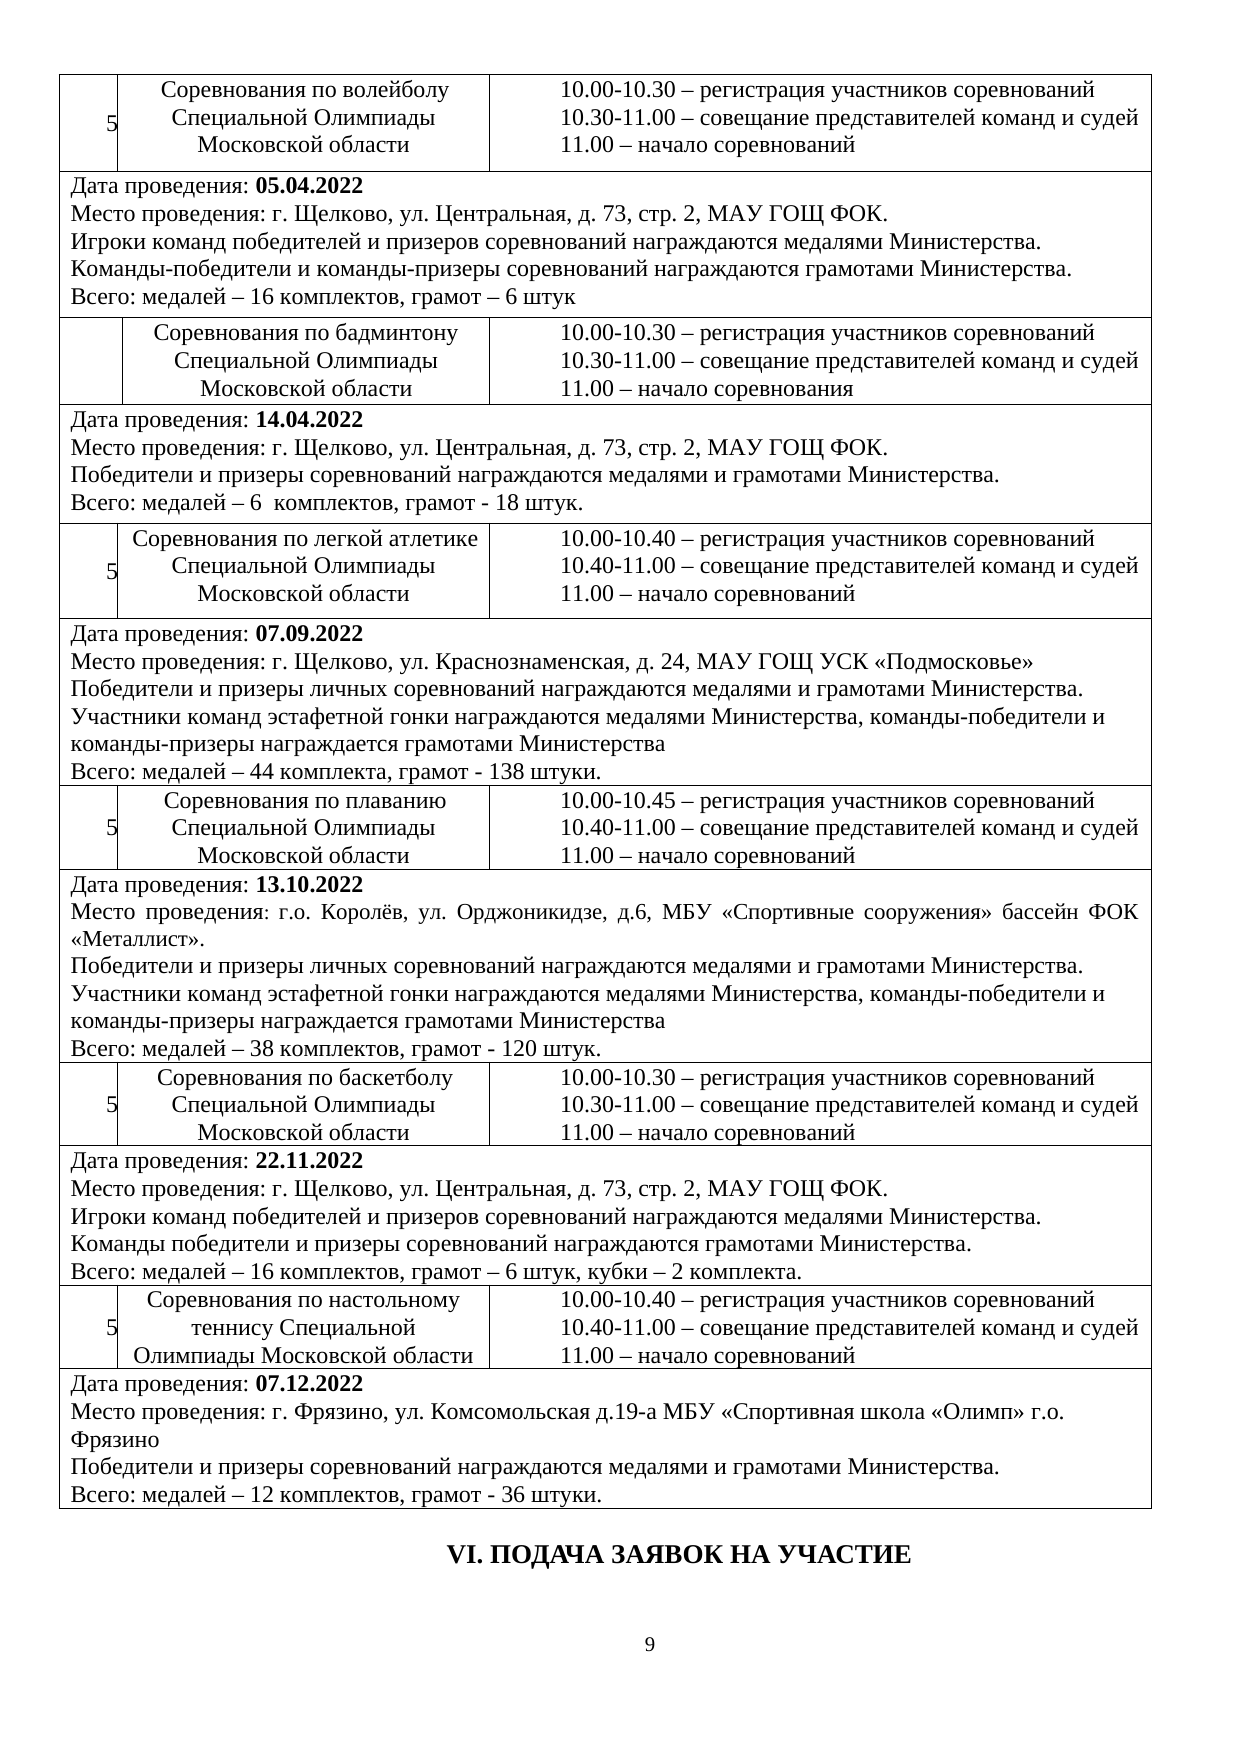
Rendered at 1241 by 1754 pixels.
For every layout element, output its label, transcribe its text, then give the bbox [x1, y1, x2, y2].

table_cell 5 [60, 786, 117, 868]
table_cell Соревнования по настольному теннису Специальной Олимпиады Московской области [118, 1286, 489, 1368]
table_cell 5 [60, 1063, 117, 1145]
table_cell 5 [60, 75, 117, 171]
text VI. ПОДАЧА ЗАЯВОК НА УЧАСТИЕ [103, 1538, 1196, 1569]
table_cell Дата проведения: 05.04.2022 Место проведения: г. Щелково, ул. Центральная, д. 73, стр. 2, МАУ ГОЩ ФОК. Игроки команд победителей и призеров соревнований награждаются медалями Министерства. Команды-победители и команды-призеры соревнований награждаются грамотами Министерства. Всего: медалей – 16 комплектов, грамот – 6 штук [60, 172, 1151, 317]
table_cell 5 [60, 524, 117, 618]
table_cell [60, 318, 122, 404]
table_cell 10.00-10.30 – регистрация участников соревнований 10.30-11.00 – совещание представителей команд и судей 11.00 – начало соревнований [490, 1063, 1151, 1145]
table_cell 10.00-10.40 – регистрация участников соревнований 10.40-11.00 – совещание представителей команд и судей 11.00 – начало соревнований [490, 1286, 1151, 1368]
table_cell Дата проведения: 13.10.2022 Место проведения: г.о. Королёв, ул. Орджоникидзе, д.6, МБУ «Спортивные сооружения» бассейн ФОК «Металлист». Победители и призеры личных соревнований награждаются медалями и грамотами Министерства. Участники команд эстафетной гонки награждаются медалями Министерства, команды-победители и команды-призеры награждается грамотами Министерства Всего: медалей – 38 комплектов, грамот - 120 штук. [60, 870, 1151, 1062]
table_cell Соревнования по плаванию Специальной Олимпиады Московской области [118, 786, 489, 868]
table_cell Соревнования по бадминтону Специальной Олимпиады Московской области [123, 318, 489, 404]
table_cell 5 [60, 1286, 117, 1368]
table_cell Дата проведения: 07.09.2022 Место проведения: г. Щелково, ул. Краснознаменская, д. 24, МАУ ГОЩ УСК «Подмосковье» Победители и призеры личных соревнований награждаются медалями и грамотами Министерства. Участники команд эстафетной гонки награждаются медалями Министерства, команды-победители и команды-призеры награждается грамотами Министерства Всего: медалей – 44 комплекта, грамот - 138 штуки. [60, 619, 1151, 785]
table_cell Соревнования по баскетболу Специальной Олимпиады Московской области [118, 1063, 489, 1145]
table_cell Дата проведения: 14.04.2022 Место проведения: г. Щелково, ул. Центральная, д. 73, стр. 2, МАУ ГОЩ ФОК. Победители и призеры соревнований награждаются медалями и грамотами Министерства. Всего: медалей – 6 комплектов, грамот - 18 штук. [60, 405, 1151, 523]
table_cell Соревнования по легкой атлетике Специальной Олимпиады Московской области [118, 524, 489, 618]
table_cell Дата проведения: 22.11.2022 Место проведения: г. Щелково, ул. Центральная, д. 73, стр. 2, МАУ ГОЩ ФОК. Игроки команд победителей и призеров соревнований награждаются медалями Министерства. Команды победители и призеры соревнований награждаются грамотами Министерства. Всего: медалей – 16 комплектов, грамот – 6 штук, кубки – 2 комплекта. [60, 1146, 1151, 1284]
table_cell Соревнования по волейболу Специальной Олимпиады Московской области [118, 75, 489, 171]
table_cell 10.00-10.40 – регистрация участников соревнований 10.40-11.00 – совещание представителей команд и судей 11.00 – начало соревнований [490, 524, 1151, 618]
table_cell 10.00-10.30 – регистрация участников соревнований 10.30-11.00 – совещание представителей команд и судей 11.00 – начало соревнования [490, 318, 1151, 404]
table_cell 10.00-10.30 – регистрация участников соревнований 10.30-11.00 – совещание представителей команд и судей 11.00 – начало соревнований [490, 75, 1151, 171]
table_cell 10.00-10.45 – регистрация участников соревнований 10.40-11.00 – совещание представителей команд и судей 11.00 – начало соревнований [490, 786, 1151, 868]
table_cell Дата проведения: 07.12.2022 Место проведения: г. Фрязино, ул. Комсомольская д.19-а МБУ «Спортивная школа «Олимп» г.о. Фрязино Победители и призеры соревнований награждаются медалями и грамотами Министерства. Всего: медалей – 12 комплектов, грамот - 36 штуки. [60, 1369, 1151, 1507]
